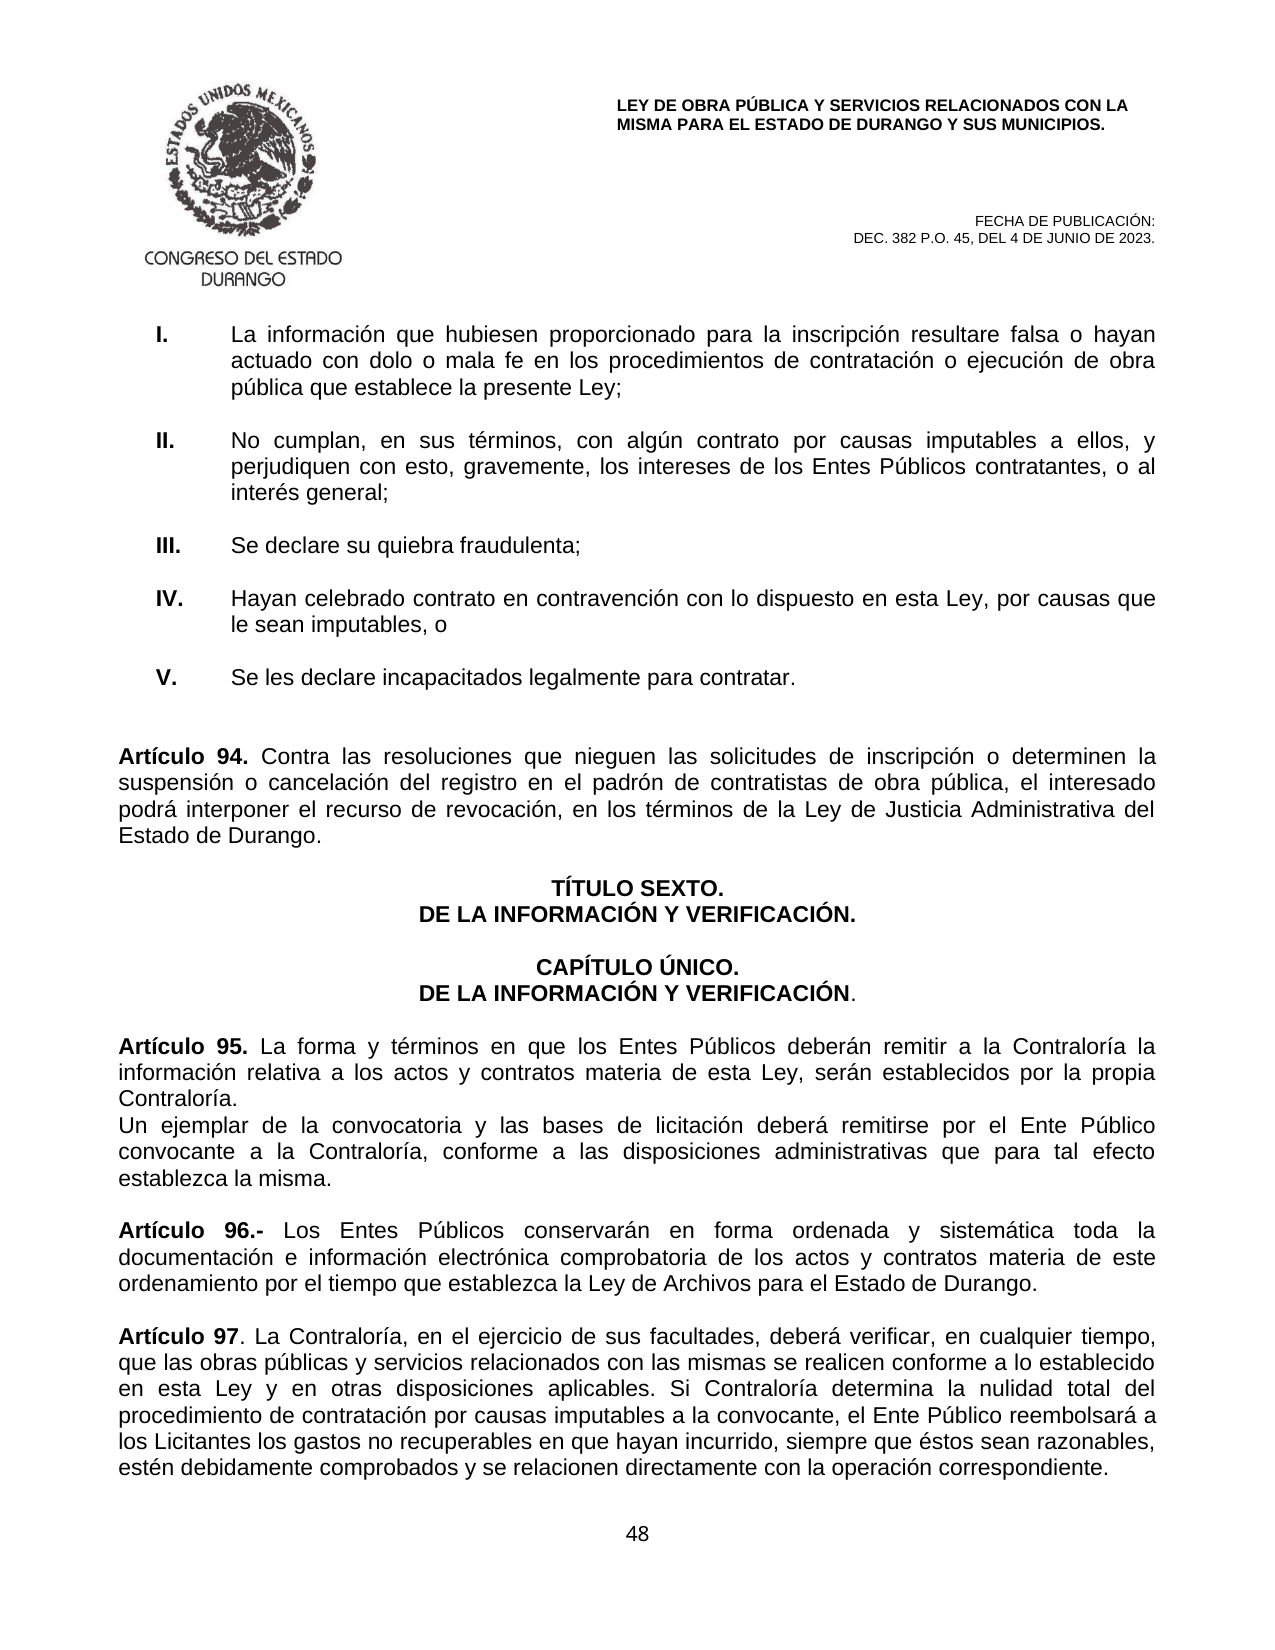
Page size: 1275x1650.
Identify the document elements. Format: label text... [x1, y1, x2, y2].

picture [140, 73, 344, 293]
text Artículo 94. Contra las resoluciones que nieguen las solicitudes de inscripción o determinen la suspensión o cancelación del registro en el padrón de contratistas de obra pública, el interesado podrá interponer el recurso de revocación, en los términos de la Ley de Justicia Administrativa del Estado de Durango. [118, 743, 1157, 848]
text DE LA INFORMACIÓN Y VERIFICACIÓN. [118, 980, 1157, 1006]
list Se declare su quiebra fraudulenta; [156, 532, 1157, 558]
text TÍTULO SEXTO. [118, 874, 1157, 901]
list La información que hubiesen proporcionado para la inscripción resultare falsa o hayan actuado con dolo o mala fe en los procedimientos de contratación o ejecución de obra pública que establece la presente Ley; [156, 321, 1157, 400]
list Hayan celebrado contrato en contravención con lo dispuesto en esta Ley, por causas que le sean imputables, o [156, 585, 1157, 637]
list Se les declare incapacitados legalmente para contratar. [156, 664, 1157, 690]
text Artículo 96.- Los Entes Públicos conservarán en forma ordenada y sistemática toda la documentación e información electrónica comprobatoria de los actos y contratos materia de este ordenamiento por el tiempo que establezca la Ley de Archivos para el Estado de Durango. [118, 1217, 1157, 1296]
text CAPÍTULO ÚNICO. [118, 954, 1157, 980]
text Artículo 97. La Contraloría, en el ejercicio de sus facultades, deberá verificar, en cualquier tiempo, que las obras públicas y servicios relacionados con las mismas se realicen conforme a lo establecido en esta Ley y en otras disposiciones aplicables. Si Contraloría determina la nulidad total del procedimiento de contratación por causas imputables a la convocante, el Ente Público reembolsará a los Licitantes los gastos no recuperables en que hayan incurrido, siempre que éstos sean razonables, estén debidamente comprobados y se relacionen directamente con la operación correspondiente. [118, 1323, 1157, 1481]
text Un ejemplar de la convocatoria y las bases de licitación deberá remitirse por el Ente Público convocante a la Contraloría, conforme a las disposiciones administrativas que para tal efecto establezca la misma. [118, 1112, 1157, 1191]
text Artículo 95. La forma y términos en que los Entes Públicos deberán remitir a la Contraloría la información relativa a los actos y contratos materia de esta Ley, serán establecidos por la propia Contraloría. [118, 1033, 1157, 1112]
list No cumplan, en sus términos, con algún contrato por causas imputables a ellos, y perjudiquen con esto, gravemente, los intereses de los Entes Públicos contratantes, o al interés general; [156, 427, 1157, 506]
text DE LA INFORMACIÓN Y VERIFICACIÓN. [118, 901, 1157, 927]
